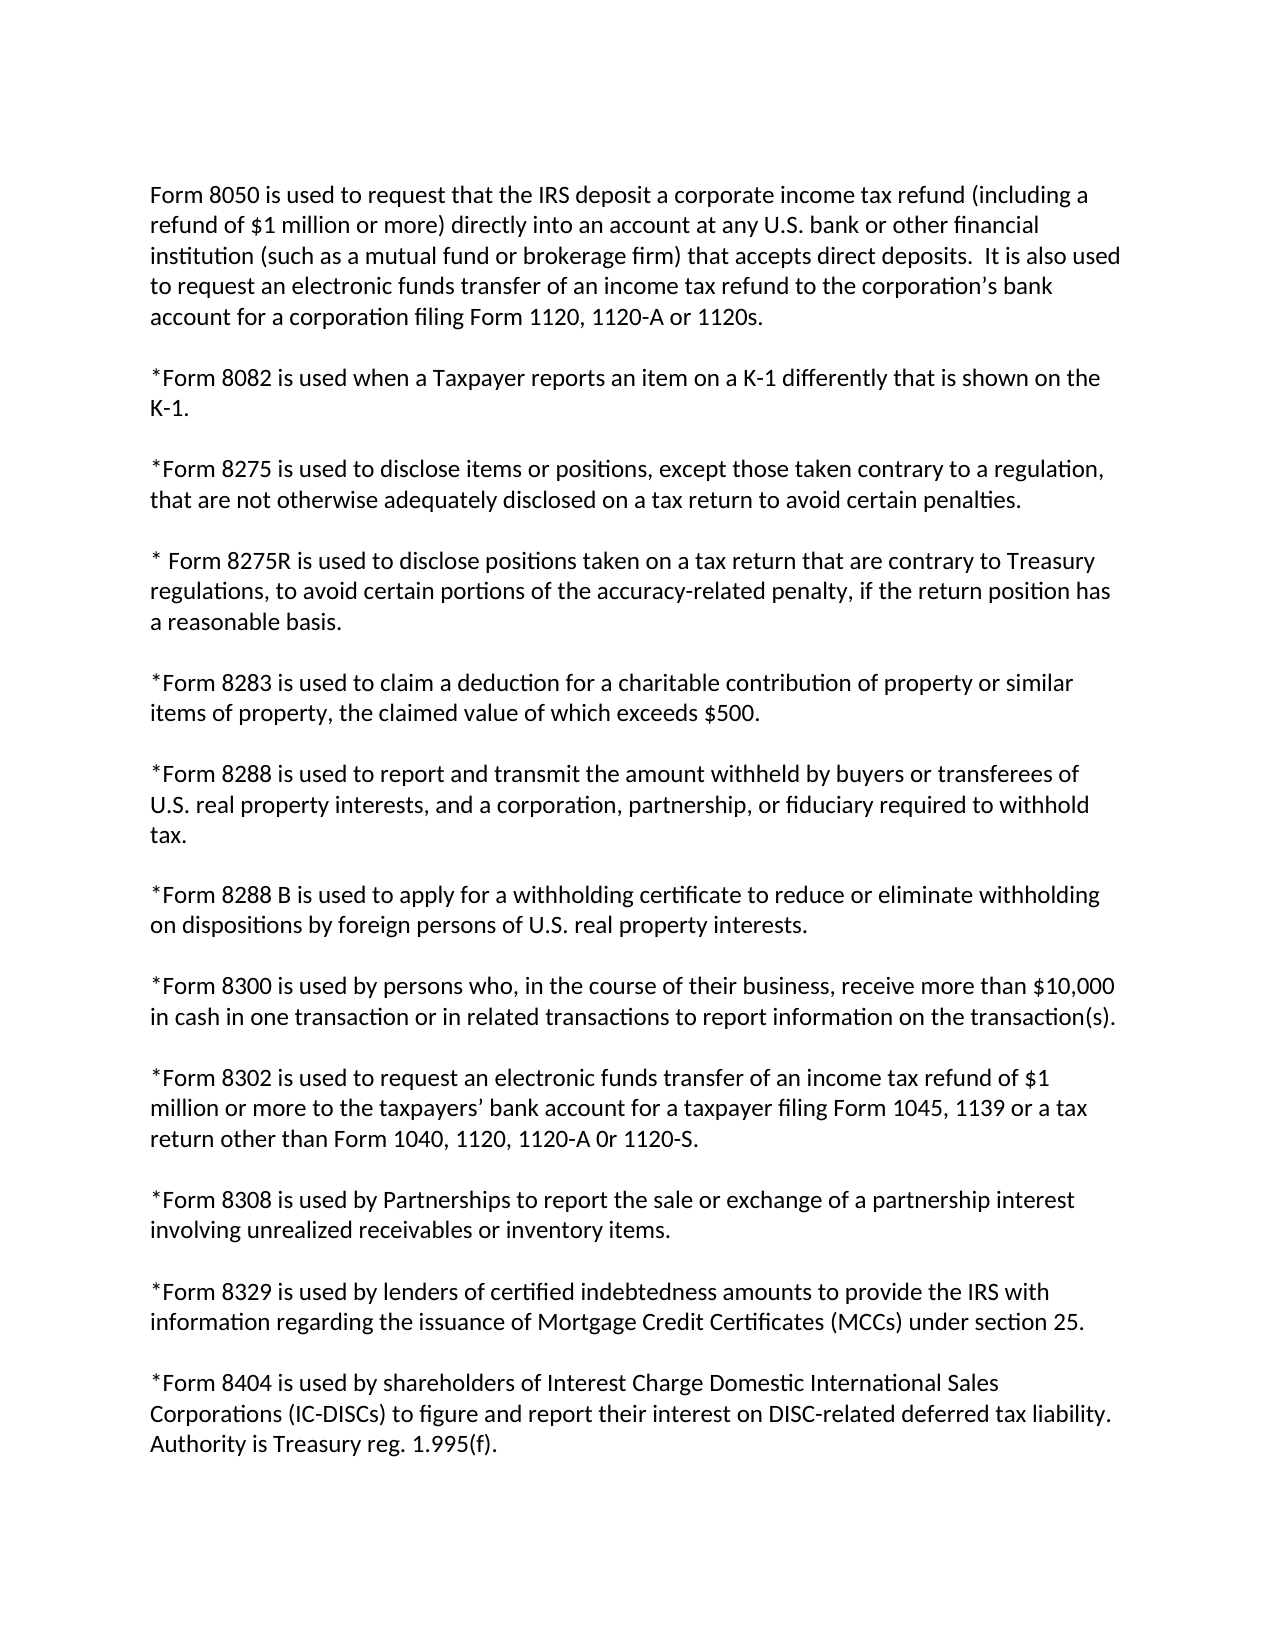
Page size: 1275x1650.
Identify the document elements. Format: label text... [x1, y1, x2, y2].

text *Form 8283 is used to claim a deduction for a charitable contribution of property or similar items of property, the claimed value of which exceeds $500. [150, 667, 1125, 728]
text *Form 8082 is used when a Taxpayer reports an item on a K-1 differently that is shown on the K-1. [150, 362, 1125, 423]
text *Form 8288 is used to report and transmit the amount withheld by buyers or transferees of U.S. real property interests, and a corporation, partnership, or fiduciary required to withhold tax. [150, 759, 1125, 850]
text *Form 8300 is used by persons who, in the course of their business, receive more than $10,000 in cash in one transaction or in related transactions to report information on the transaction(s). [150, 971, 1125, 1032]
text *Form 8404 is used by shareholders of Interest Charge Domestic International Sales Corporations (IC-DISCs) to figure and report their interest on DISC-related deferred tax liability. Authority is Treasury reg. 1.995(f). [150, 1367, 1125, 1459]
text * Form 8275R is used to disclose positions taken on a tax return that are contrary to Treasury regulations, to avoid certain portions of the accuracy-related penalty, if the return position has a reasonable basis. [150, 545, 1125, 637]
text *Form 8302 is used to request an electronic funds transfer of an income tax refund of $1 million or more to the taxpayers’ bank account for a taxpayer filing Form 1045, 1139 or a tax return other than Form 1040, 1120, 1120-A 0r 1120-S. [150, 1062, 1125, 1154]
text *Form 8308 is used by Partnerships to report the sale or exchange of a partnership interest involving unrealized receivables or inventory items. [150, 1184, 1125, 1245]
text Form 8050 is used to request that the IRS deposit a corporate income tax refund (including a refund of $1 million or more) directly into an account at any U.S. bank or other financial institution (such as a mutual fund or brokerage firm) that accepts direct deposits. It is also used to request an electronic funds transfer of an income tax refund to the corporation’s bank account for a corporation filing Form 1120, 1120-A or 1120s. [150, 179, 1125, 331]
text *Form 8288 B is used to apply for a withholding certificate to reduce or eliminate withholding on dispositions by foreign persons of U.S. real property interests. [150, 879, 1125, 940]
text *Form 8329 is used by lenders of certified indebtedness amounts to provide the IRS with information regarding the issuance of Mortgage Credit Certificates (MCCs) under section 25. [150, 1276, 1125, 1337]
text *Form 8275 is used to disclose items or positions, except those taken contrary to a regulation, that are not otherwise adequately disclosed on a tax return to avoid certain penalties. [150, 453, 1125, 514]
